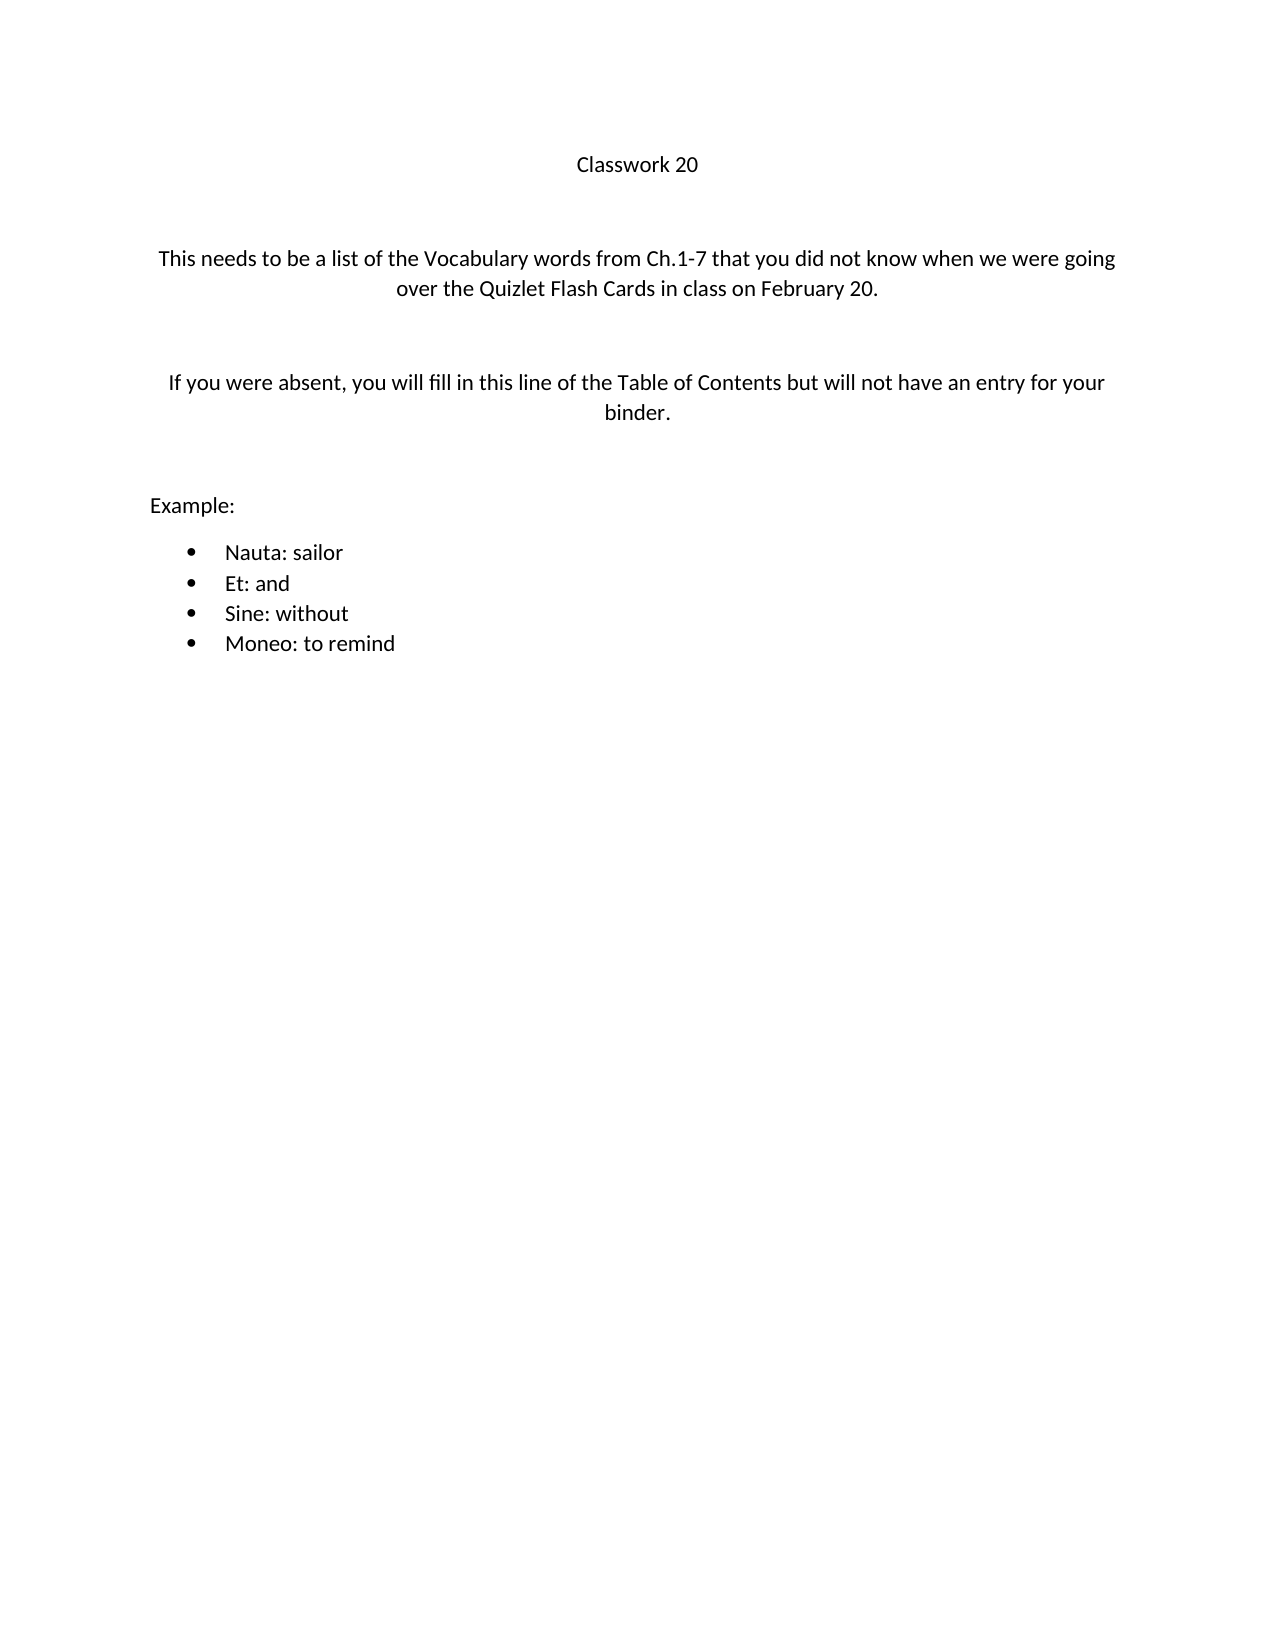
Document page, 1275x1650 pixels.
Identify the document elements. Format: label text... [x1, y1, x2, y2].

list Nauta: sailor [187, 538, 1125, 567]
list Et: and [187, 569, 1125, 597]
list Moneo: to remind [187, 629, 1125, 657]
text If you were absent, you will fill in this line of the Table of Contents but will not have an entry for your binder. [150, 368, 1125, 426]
list Sine: without [187, 599, 1125, 627]
text Classwork 20 [150, 150, 1125, 178]
text This needs to be a list of the Vocabulary words from Ch.1-7 that you did not know when we were going over the Quizlet Flash Cards in class on February 20. [150, 244, 1125, 302]
text Example: [150, 492, 1125, 520]
